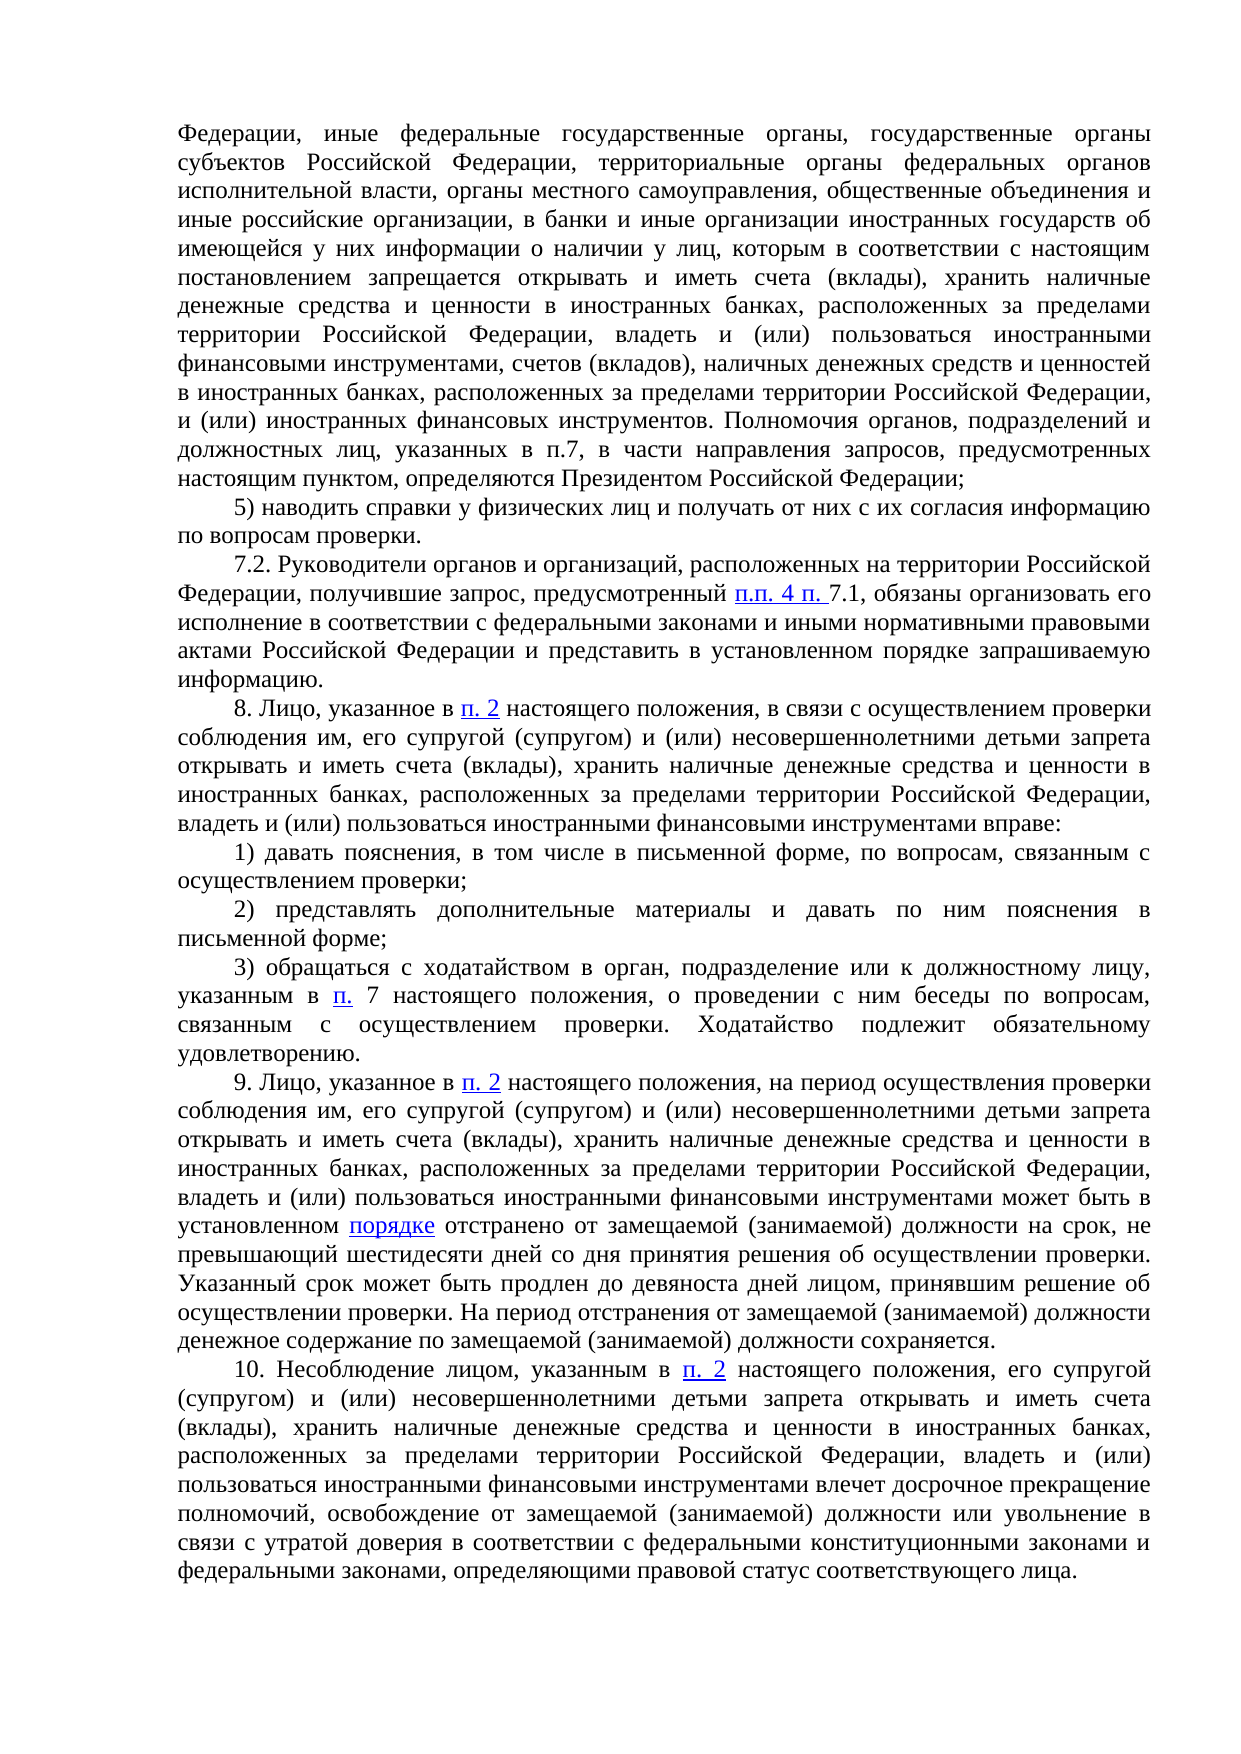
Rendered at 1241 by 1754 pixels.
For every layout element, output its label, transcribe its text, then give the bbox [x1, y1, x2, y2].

text 1) давать пояснения, в том числе в письменной форме, по вопросам, связанным с осуществлением проверки; [177, 837, 1152, 894]
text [177, 118, 1152, 492]
text 2) представлять дополнительные материалы и давать по ним пояснения в письменной форме; [177, 894, 1152, 952]
text 9. Лицо, указанное в п. 2 настоящего положения, на период осуществления проверки соблюдения им, его супругой (супругом) и (или) несовершеннолетними детьми запрета открывать и иметь счета (вклады), хранить наличные денежные средства и ценности в иностранных банках, расположенных за пределами территории Российской Федерации, владеть и (или) пользоваться иностранными финансовыми инструментами может быть в установленном порядке отстранено от замещаемой (занимаемой) должности на срок, не превышающий шестидесяти дней со дня принятия решения об осуществлении проверки. Указанный срок может быть продлен до девяноста дней лицом, принявшим решение об осуществлении проверки. На период отстранения от замещаемой (занимаемой) должности денежное содержание по замещаемой (занимаемой) должности сохраняется. [177, 1067, 1152, 1354]
text 10. Несоблюдение лицом, указанным в п. 2 настоящего положения, его супругой (супругом) и (или) несовершеннолетними детьми запрета открывать и иметь счета (вклады), хранить наличные денежные средства и ценности в иностранных банках, расположенных за пределами территории Российской Федерации, владеть и (или) пользоваться иностранными финансовыми инструментами влечет досрочное прекращение полномочий, освобождение от замещаемой (занимаемой) должности или увольнение в связи с утратой доверия в соответствии с федеральными конституционными законами и федеральными законами, определяющими правовой статус соответствующего лица. [177, 1354, 1152, 1584]
text 5) наводить справки у физических лиц и получать от них с их согласия информацию по вопросам проверки. [177, 492, 1152, 549]
text 8. Лицо, указанное в п. 2 настоящего положения, в связи с осуществлением проверки соблюдения им, его супругой (супругом) и (или) несовершеннолетними детьми запрета открывать и иметь счета (вклады), хранить наличные денежные средства и ценности в иностранных банках, расположенных за пределами территории Российской Федерации, владеть и (или) пользоваться иностранными финансовыми инструментами вправе: [177, 693, 1152, 837]
text 3) обращаться с ходатайством в орган, подразделение или к должностному лицу, указанным в п. 7 настоящего положения, о проведении с ним беседы по вопросам, связанным с осуществлением проверки. Ходатайство подлежит обязательному удовлетворению. [177, 952, 1152, 1067]
text 7.2. Руководители органов и организаций, расположенных на территории Российской Федерации, получившие запрос, предусмотренный п.п. 4 п. 7.1, обязаны организовать его исполнение в соответствии с федеральными законами и иными нормативными правовыми актами Российской Федерации и представить в установленном порядке запрашиваемую информацию. [177, 549, 1152, 693]
